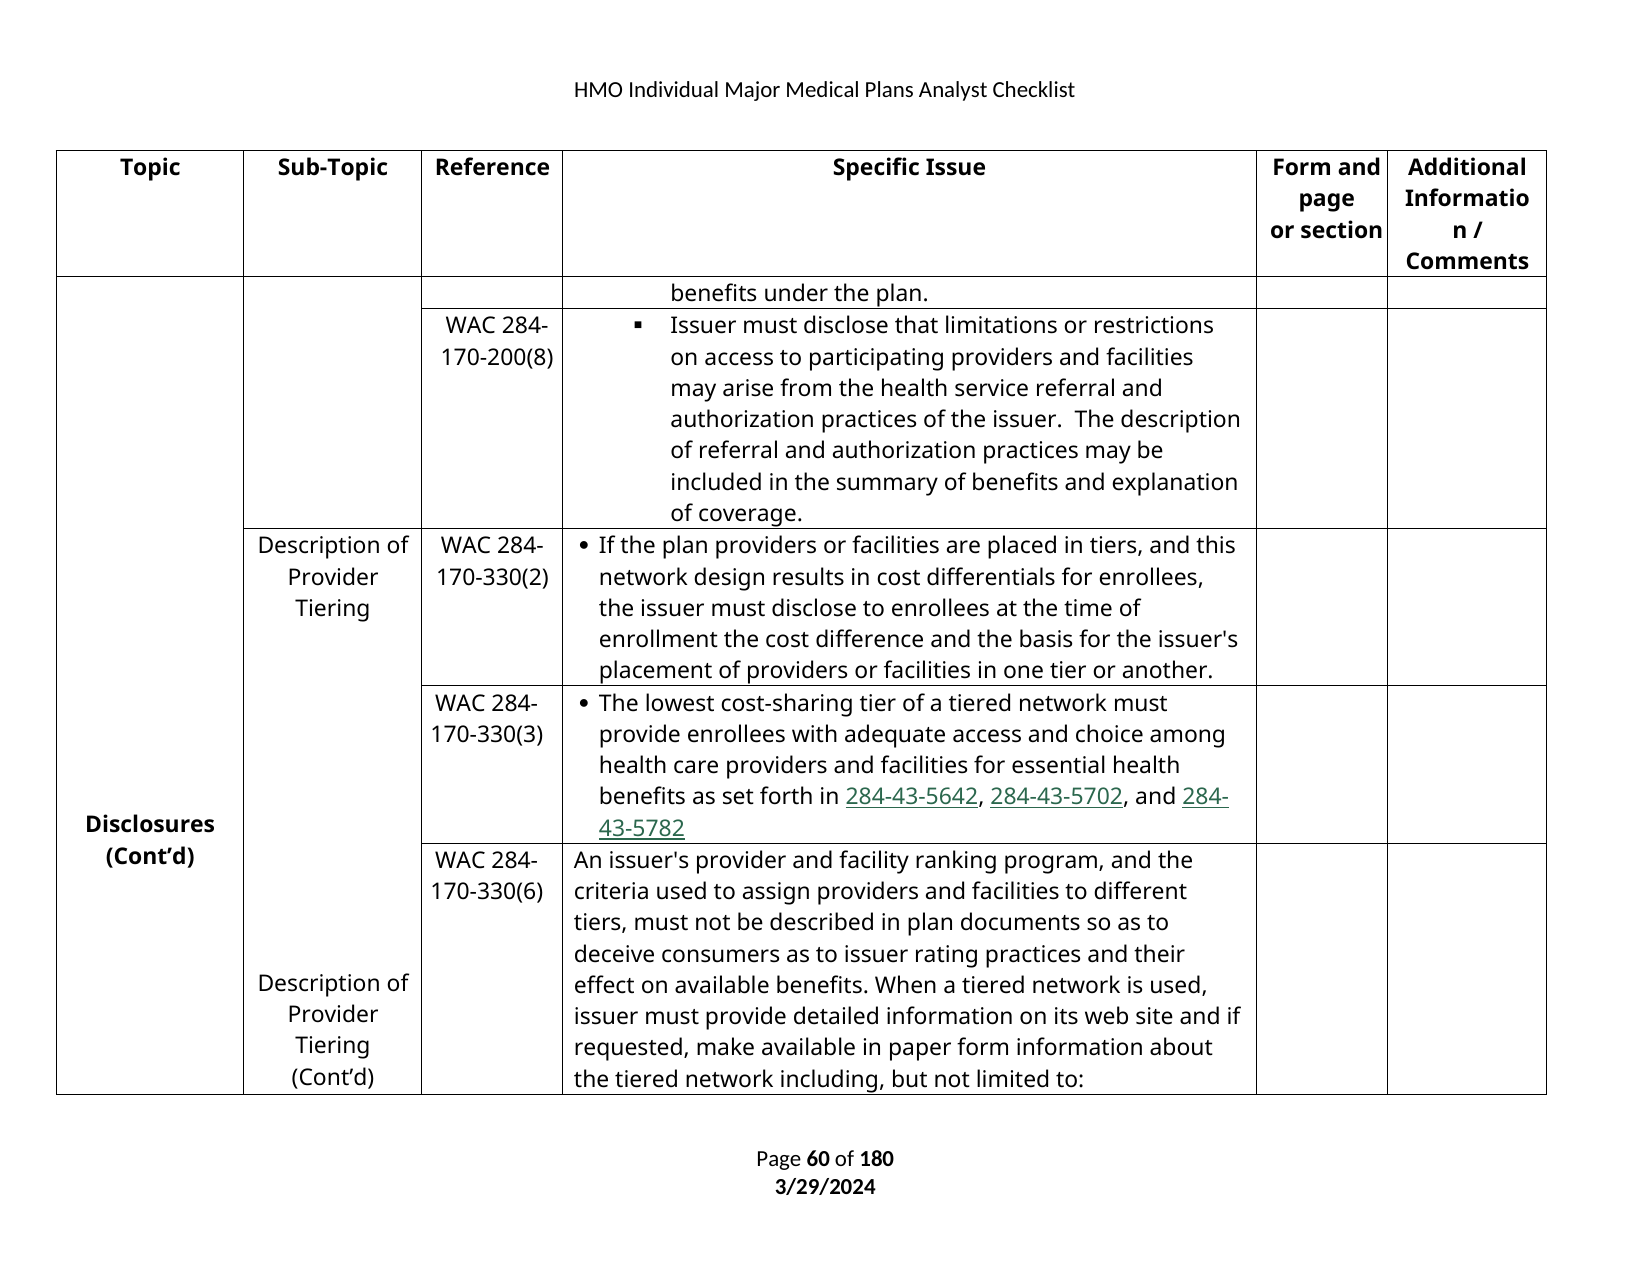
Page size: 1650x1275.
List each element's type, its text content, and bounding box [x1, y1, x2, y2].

table_cell An issuer's provider and facility ranking program, and the criteria used to assign providers and facilities to different tiers, must not be described in plan documents so as to deceive consumers as to issuer rating practices and their effect on available benefits. When a tiered network is used, issuer must provide detailed information on its web site and if requested, make available in paper form information about the tiered network including, but not limited to: [563, 844, 1256, 1094]
table_header Topic [57, 151, 243, 276]
table_cell [1388, 844, 1546, 1094]
table_cell If the plan providers or facilities are placed in tiers, and this network design results in cost differentials for enrollees, the issuer must disclose to enrollees at the time of enrollment the cost difference and the basis for the issuer's placement of providers or facilities in one tier or another. [563, 529, 1256, 685]
table_cell [1388, 686, 1546, 843]
table_cell [1388, 277, 1546, 308]
table_header Specific Issue [563, 151, 1256, 276]
table_cell [1257, 529, 1387, 685]
table_cell [1257, 686, 1387, 843]
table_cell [563, 277, 1256, 308]
table_cell WAC 284-170-330(6) [422, 844, 562, 1094]
table_cell [1388, 529, 1546, 685]
table_cell [1257, 277, 1387, 308]
table_header Additional Information / Comments [1388, 151, 1546, 276]
table_cell [1257, 309, 1387, 528]
table_cell WAC 284-170-330(2) [422, 529, 562, 685]
table_cell The lowest cost-sharing tier of a tiered network must provide enrollees with adequate access and choice among health care providers and facilities for essential health benefits as set forth in 284-43-5642, 284-43-5702, and 284-43-5782 [563, 686, 1256, 843]
table_cell WAC 284-170-330(3) [422, 686, 562, 843]
table_cell [422, 277, 562, 308]
table_cell WAC 284-170-200(8) [422, 309, 562, 528]
table_cell [1388, 309, 1546, 528]
table_cell Issuer must disclose that limitations or restrictions on access to participating providers and facilities may arise from the health service referral and authorization practices of the issuer. The description of referral and authorization practices may be included in the summary of benefits and explanation of coverage. [563, 309, 1256, 528]
table_cell [1257, 844, 1387, 1094]
table_header Form and page or section [1257, 151, 1387, 276]
table_header Reference [422, 151, 562, 276]
table_header Sub-Topic [244, 151, 421, 276]
table_cell Description of Provider Tiering Description of Provider Tiering (Cont’d) [244, 529, 421, 1094]
